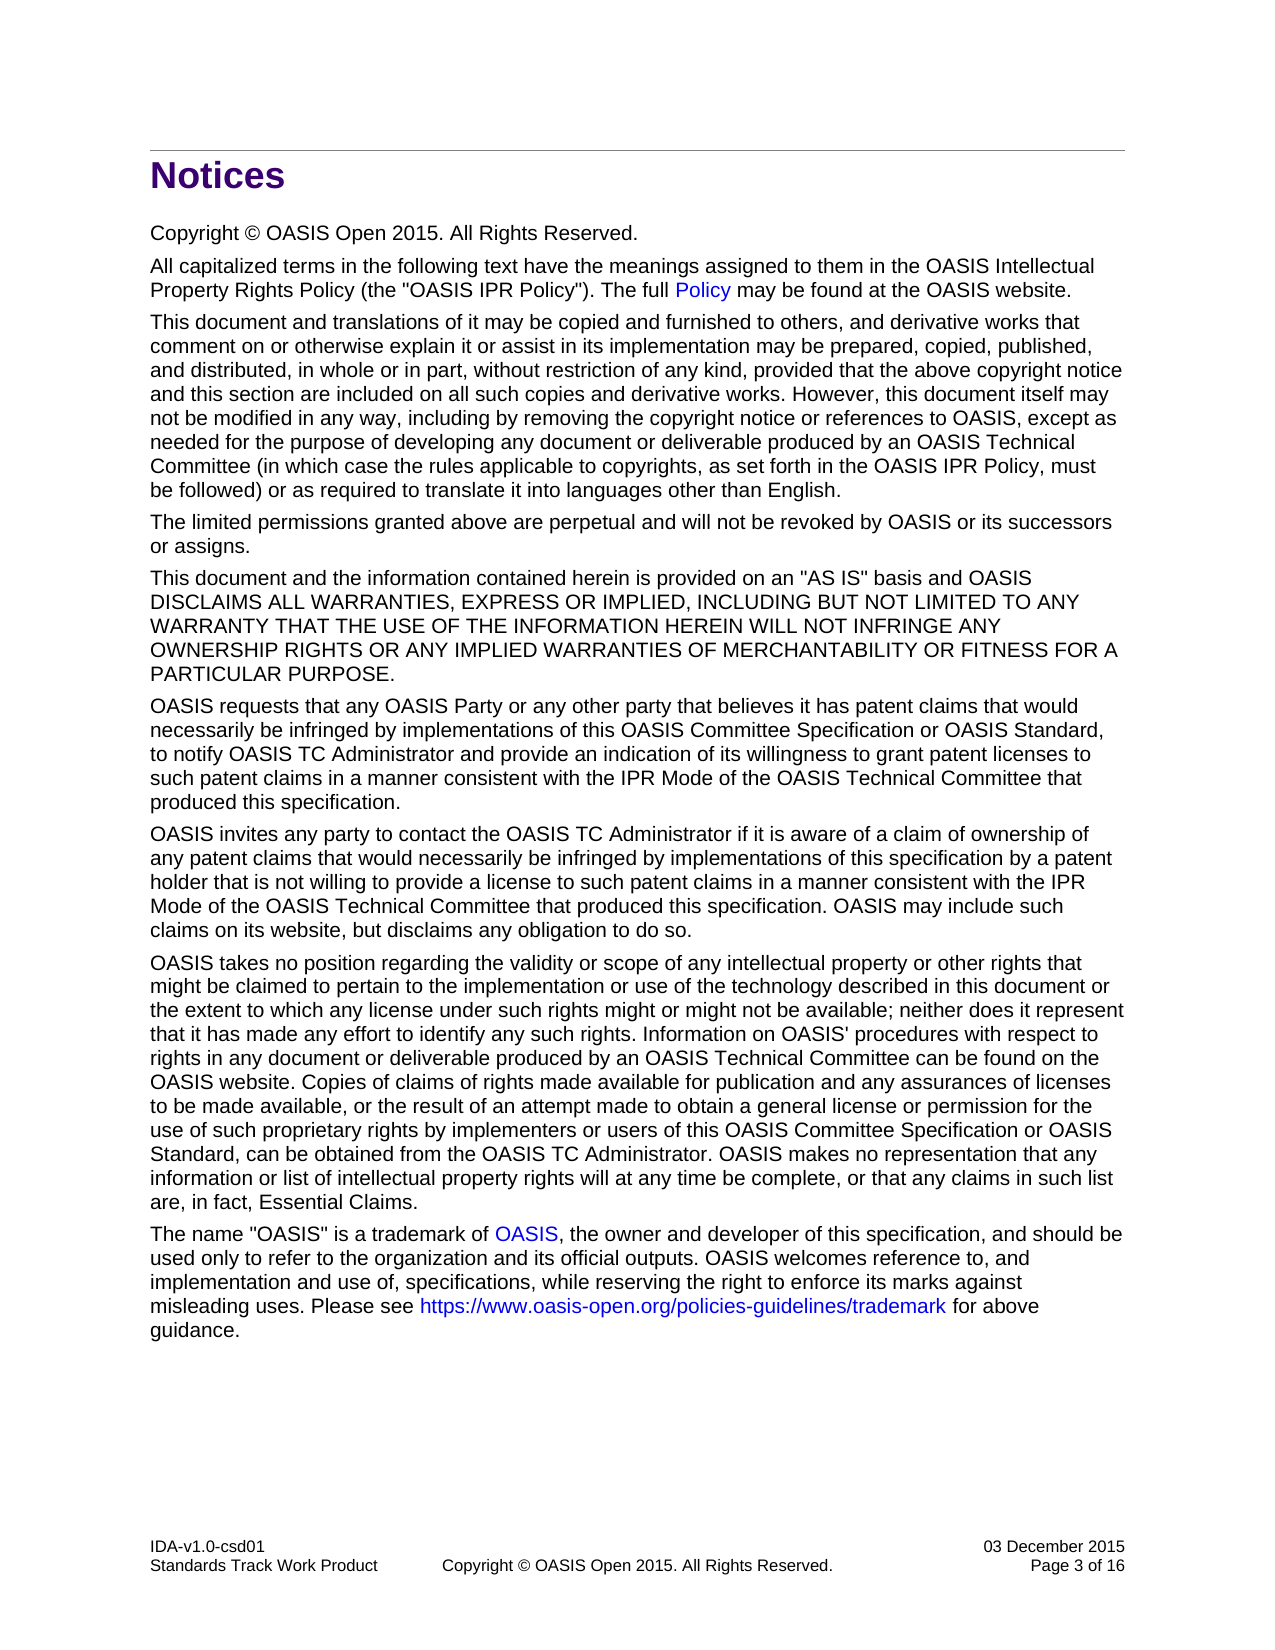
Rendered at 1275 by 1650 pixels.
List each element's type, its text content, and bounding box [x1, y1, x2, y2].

text Notices [150, 151, 1125, 196]
text This document and the information contained herein is provided on an "AS IS" basis and OASIS DISCLAIMS ALL WARRANTIES, EXPRESS OR IMPLIED, INCLUDING BUT NOT LIMITED TO ANY WARRANTY THAT THE USE OF THE INFORMATION HEREIN WILL NOT INFRINGE ANY OWNERSHIP RIGHTS OR ANY IMPLIED WARRANTIES OF MERCHANTABILITY OR FITNESS FOR A PARTICULAR PURPOSE. [150, 566, 1125, 686]
text All capitalized terms in the following text have the meanings assigned to them in the OASIS Intellectual Property Rights Policy (the "OASIS IPR Policy"). The full Policy may be found at the OASIS website. [150, 253, 1125, 301]
text The name "OASIS" is a trademark of OASIS, the owner and developer of this specification, and should be used only to refer to the organization and its official outputs. OASIS welcomes reference to, and implementation and use of, specifications, while reserving the right to enforce its marks against misleading uses. Please see https://www.oasis-open.org/policies-guidelines/trademark for above guidance. [150, 1222, 1125, 1342]
text Copyright © OASIS Open 2015. All Rights Reserved. [150, 221, 1125, 245]
text This document and translations of it may be copied and furnished to others, and derivative works that comment on or otherwise explain it or assist in its implementation may be prepared, copied, published, and distributed, in whole or in part, without restriction of any kind, provided that the above copyright notice and this section are included on all such copies and derivative works. However, this document itself may not be modified in any way, including by removing the copyright notice or references to OASIS, except as needed for the purpose of developing any document or deliverable produced by an OASIS Technical Committee (in which case the rules applicable to copyrights, as set forth in the OASIS IPR Policy, must be followed) or as required to translate it into languages other than English. [150, 310, 1125, 501]
text OASIS takes no position regarding the validity or scope of any intellectual property or other rights that might be claimed to pertain to the implementation or use of the technology described in this document or the extent to which any license under such rights might or might not be available; neither does it represent that it has made any effort to identify any such rights. Information on OASIS' procedures with respect to rights in any document or deliverable produced by an OASIS Technical Committee can be found on the OASIS website. Copies of claims of rights made available for publication and any assurances of licenses to be made available, or the result of an attempt made to obtain a general license or permission for the use of such proprietary rights by implementers or users of this OASIS Committee Specification or OASIS Standard, can be obtained from the OASIS TC Administrator. OASIS makes no representation that any information or list of intellectual property rights will at any time be complete, or that any claims in such list are, in fact, Essential Claims. [150, 950, 1125, 1214]
text OASIS invites any party to contact the OASIS TC Administrator if it is aware of a claim of ownership of any patent claims that would necessarily be infringed by implementations of this specification by a patent holder that is not willing to provide a license to such patent claims in a manner consistent with the IPR Mode of the OASIS Technical Committee that produced this specification. OASIS may include such claims on its website, but disclaims any obligation to do so. [150, 822, 1125, 942]
text OASIS requests that any OASIS Party or any other party that believes it has patent claims that would necessarily be infringed by implementations of this OASIS Committee Specification or OASIS Standard, to notify OASIS TC Administrator and provide an indication of its willingness to grant patent licenses to such patent claims in a manner consistent with the IPR Mode of the OASIS Technical Committee that produced this specification. [150, 694, 1125, 814]
text The limited permissions granted above are perpetual and will not be revoked by OASIS or its successors or assigns. [150, 510, 1125, 558]
